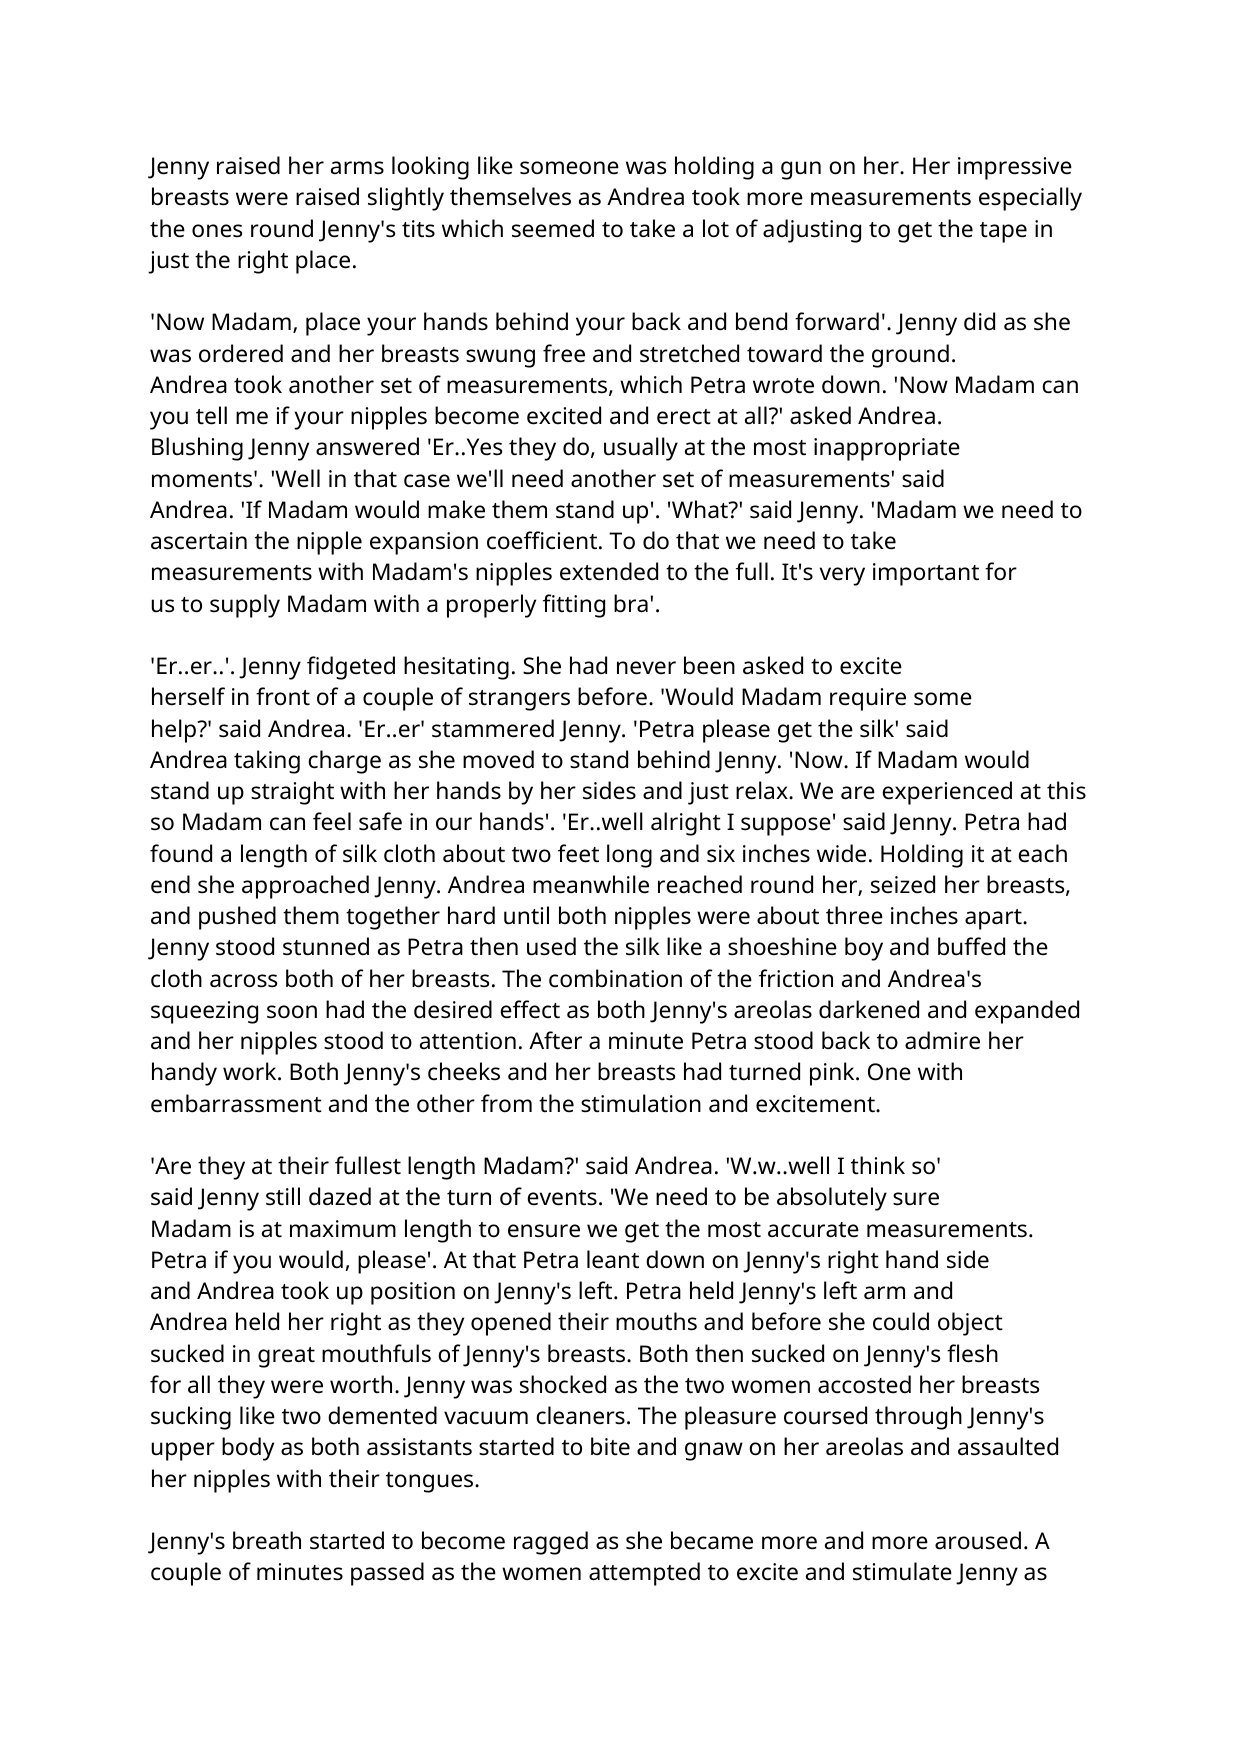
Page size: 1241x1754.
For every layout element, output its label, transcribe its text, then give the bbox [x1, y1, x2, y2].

text 'Now Madam, place your hands behind your back and bend forward'. Jenny did as she was ordered and her breasts swung free and stretched toward the ground. [150, 306, 1090, 369]
text 'Are they at their fullest length Madam?' said Andrea. 'W.w..well I think so' [150, 1150, 1090, 1181]
text herself in front of a couple of strangers before. 'Would Madam require some [150, 681, 1090, 712]
text moments'. 'Well in that case we'll need another set of measurements' said [150, 462, 1090, 494]
text Andrea held her right as they opened their mouths and before she could object [150, 1306, 1090, 1337]
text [150, 1525, 1090, 1587]
text Andrea taking charge as she moved to stand behind Jenny. 'Now. If Madam would stand up straight with her hands by her sides and just relax. We are experienced at this so Madam can feel safe in our hands'. 'Er..well alright I suppose' said Jenny. Petra had found a length of silk cloth about two feet long and six inches wide. Holding it at each end she approached Jenny. Andrea meanwhile reached round her, seized her breasts, and pushed them together hard until both nipples were about three inches apart. Jenny stood stunned as Petra then used the silk like a shoeshine boy and buffed the cloth across both of her breasts. The combination of the friction and Andrea's squeezing soon had the desired effect as both Jenny's areolas darkened and expanded and her nipples stood to attention. After a minute Petra stood back to admire her handy work. Both Jenny's cheeks and her breasts had turned pink. One with embarrassment and the other from the stimulation and excitement. [150, 744, 1090, 1119]
text 'Er..er..'. Jenny fidgeted hesitating. She had never been asked to excite [150, 650, 1090, 681]
text said Jenny still dazed at the turn of events. 'We need to be absolutely sure [150, 1181, 1090, 1212]
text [150, 150, 1090, 275]
text sucked in great mouthfuls of Jenny's breasts. Both then sucked on Jenny's flesh [150, 1337, 1090, 1369]
text Andrea. 'If Madam would make them stand up'. 'What?' said Jenny. 'Madam we need to ascertain the nipple expansion coefficient. To do that we need to take [150, 494, 1090, 556]
text help?' said Andrea. 'Er..er' stammered Jenny. 'Petra please get the silk' said [150, 712, 1090, 744]
text and Andrea took up position on Jenny's left. Petra held Jenny's left arm and [150, 1275, 1090, 1306]
text measurements with Madam's nipples extended to the full. It's very important for [150, 556, 1090, 587]
text Blushing Jenny answered 'Er..Yes they do, usually at the most inappropriate [150, 431, 1090, 462]
text Madam is at maximum length to ensure we get the most accurate measurements. [150, 1212, 1090, 1244]
text for all they were worth. Jenny was shocked as the two women accosted her breasts sucking like two demented vacuum cleaners. The pleasure coursed through Jenny's upper body as both assistants started to bite and gnaw on her areolas and assaulted her nipples with their tongues. [150, 1369, 1090, 1494]
text Petra if you would, please'. At that Petra leant down on Jenny's right hand side [150, 1244, 1090, 1275]
text us to supply Madam with a properly fitting bra'. [150, 587, 1090, 619]
text Andrea took another set of measurements, which Petra wrote down. 'Now Madam can you tell me if your nipples become excited and erect at all?' asked Andrea. [150, 369, 1090, 431]
